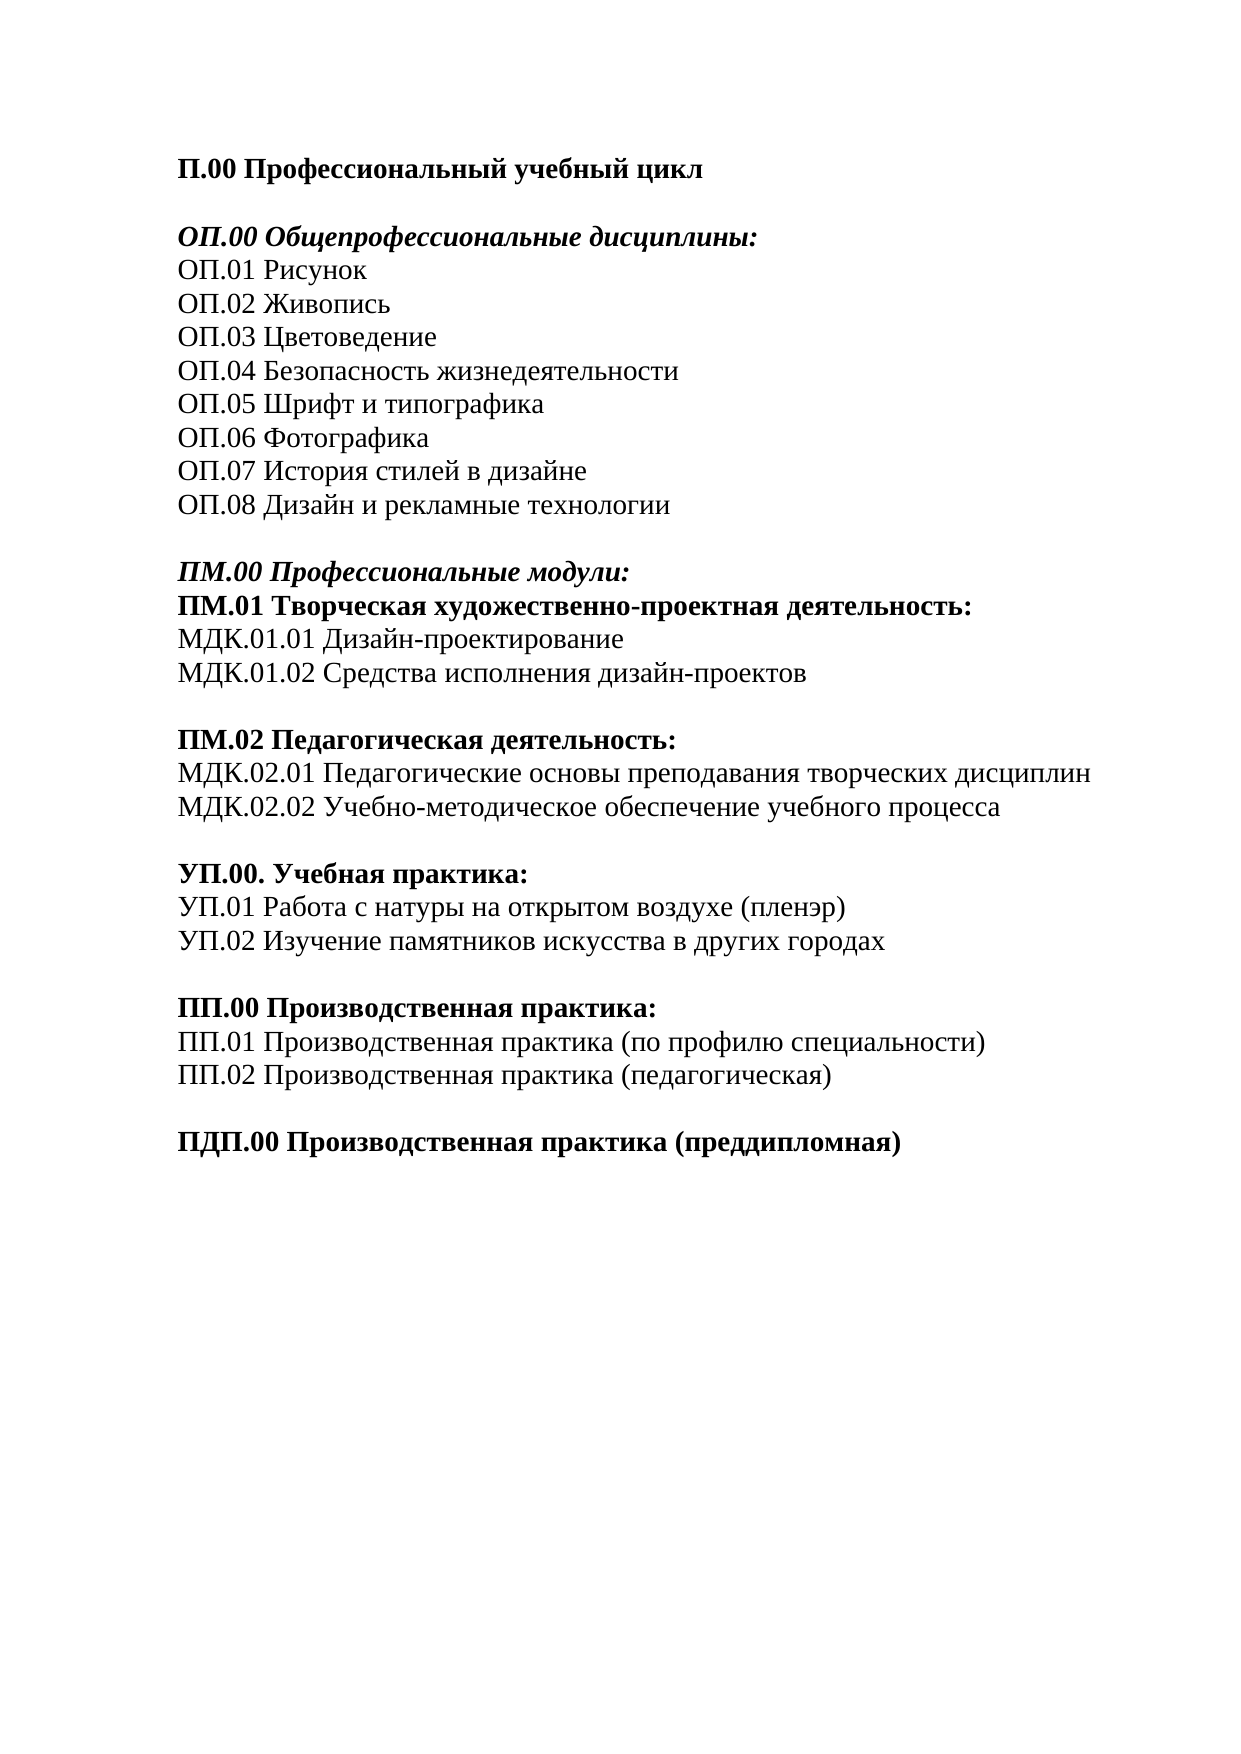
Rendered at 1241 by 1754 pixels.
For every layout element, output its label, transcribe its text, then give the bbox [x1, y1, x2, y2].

text П.00 Профессиональный учебный цикл [177, 152, 1137, 185]
text МДК.01.01 Дизайн-проектирование [177, 621, 1137, 655]
text УП.00. Учебная практика: [177, 856, 1137, 889]
text ПДП.00 Производственная практика (преддипломная) [177, 1124, 1137, 1158]
text МДК.02.02 Учебно-методическое обеспечение учебного процесса [177, 789, 1137, 822]
text ПП.00 Производственная практика: [177, 990, 1137, 1024]
text МДК.02.01 Педагогические основы преподавания творческих дисциплин [177, 755, 1137, 789]
text ОП.02 Живопись [177, 286, 1137, 319]
text ПМ.00 Профессиональные модули: [177, 554, 1137, 588]
text ОП.03 Цветоведение [177, 319, 1137, 353]
text ОП.00 Общепрофессиональные дисциплины: [177, 219, 1137, 252]
text УП.01 Работа с натуры на открытом воздухе (пленэр) [177, 889, 1137, 923]
text ОП.08 Дизайн и рекламные технологии [177, 487, 1137, 521]
text МДК.01.02 Средства исполнения дизайн-проектов [177, 655, 1137, 688]
text ПП.01 Производственная практика (по профилю специальности) [177, 1024, 1137, 1057]
text ПМ.02 Педагогическая деятельность: [177, 722, 1137, 755]
text ОП.04 Безопасность жизнедеятельности [177, 353, 1137, 386]
text ОП.07 История стилей в дизайне [177, 453, 1137, 487]
text ОП.06 Фотографика [177, 420, 1137, 453]
text ОП.05 Шрифт и типографика [177, 386, 1137, 420]
text ОП.01 Рисунок [177, 252, 1137, 286]
text ПП.02 Производственная практика (педагогическая) [177, 1057, 1137, 1091]
text ПМ.01 Творческая художественно-проектная деятельность: [177, 588, 1137, 621]
text УП.02 Изучение памятников искусства в других городах [177, 923, 1137, 957]
